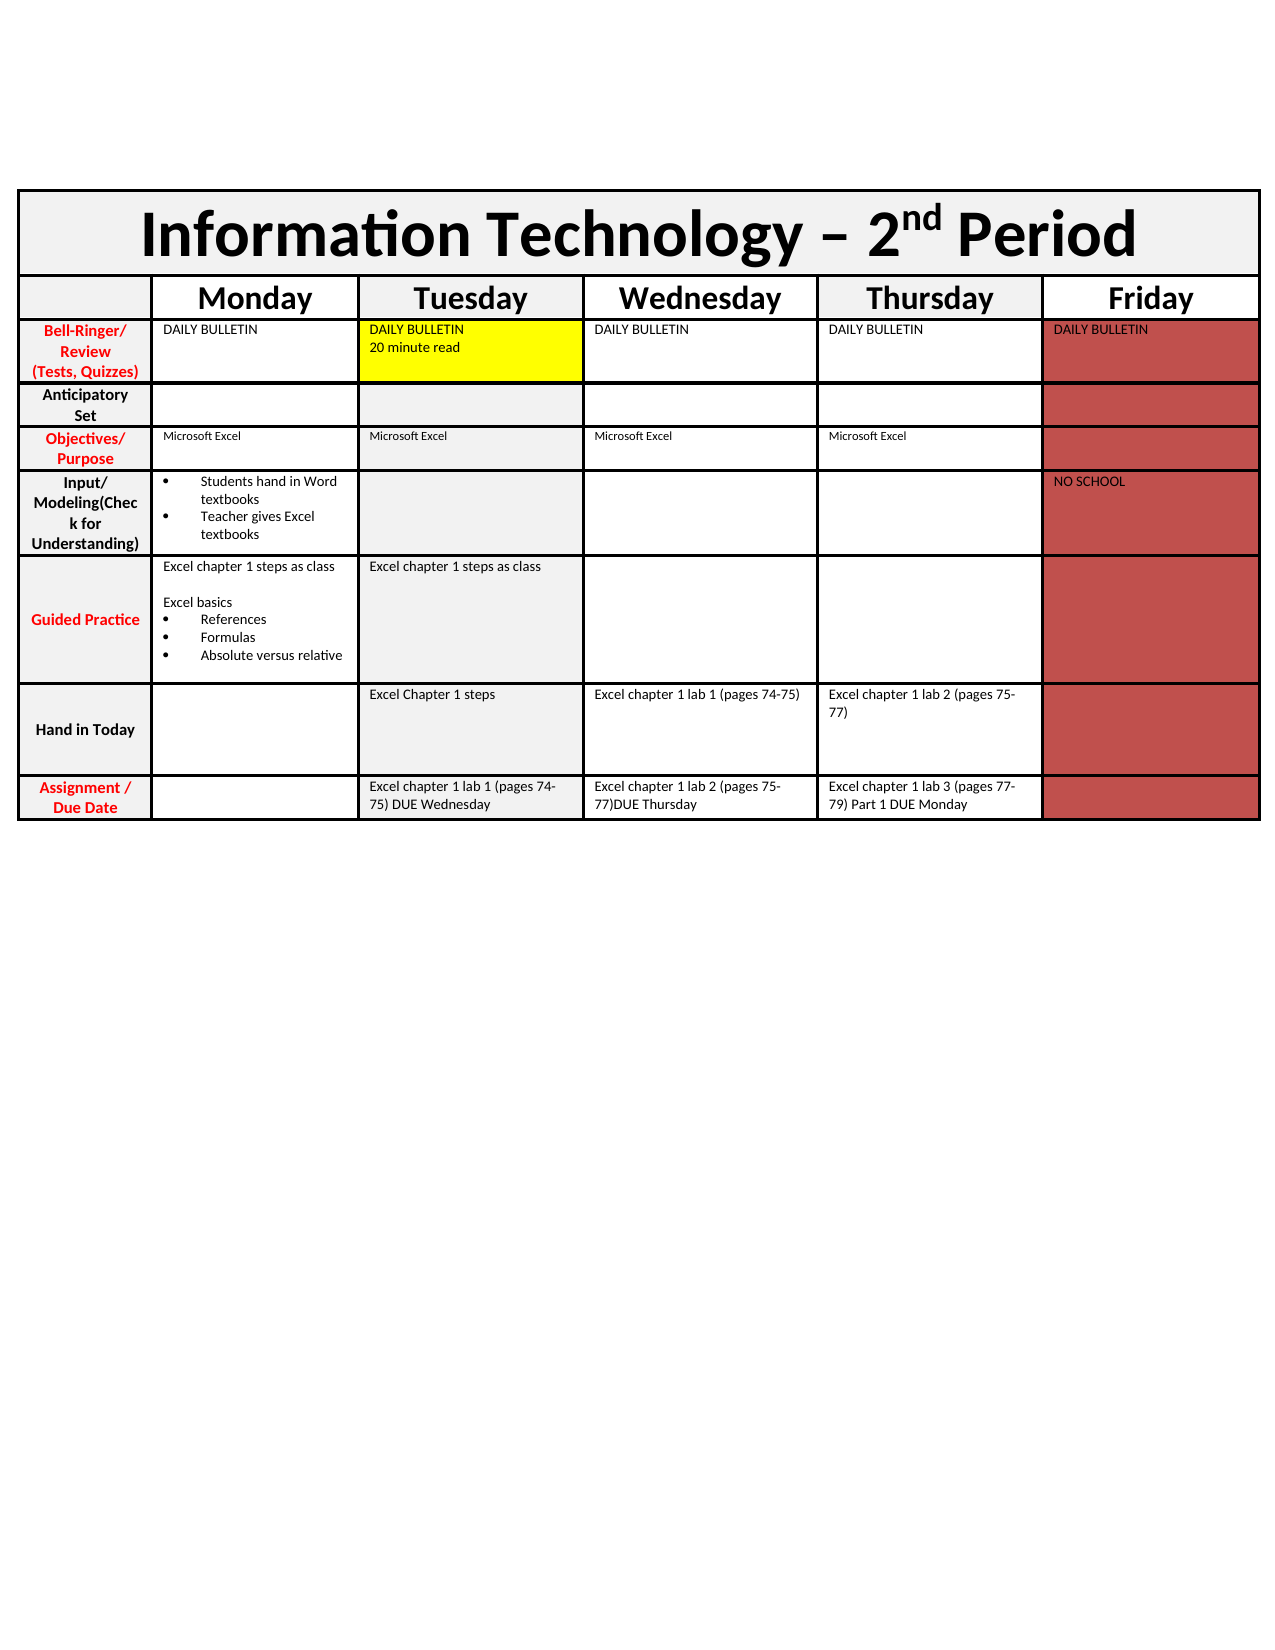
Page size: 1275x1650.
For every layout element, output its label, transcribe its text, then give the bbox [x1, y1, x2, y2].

table_cell Assignment / Due Date [20, 777, 150, 818]
table_cell DAILY BULLETIN 20 minute read [360, 321, 582, 381]
table_header Information Technology – 2nd Period [20, 192, 1258, 273]
table_cell DAILY BULLETIN [153, 321, 357, 381]
table_cell Students hand in Word textbooks Teacher gives Excel textbooks [153, 472, 357, 554]
table_cell Wednesday [585, 277, 816, 317]
table_cell DAILY BULLETIN [819, 321, 1041, 381]
table_cell Anticipatory Set [20, 385, 150, 425]
table_cell [20, 277, 150, 317]
table_cell Excel chapter 1 lab 1 (pages 74-75) DUE Wednesday [360, 777, 582, 818]
table_cell [819, 385, 1041, 425]
table_cell Excel Chapter 1 steps [360, 685, 582, 774]
table_cell [1044, 685, 1258, 774]
table_cell [153, 385, 357, 425]
table_cell Microsoft Excel [819, 428, 1041, 469]
table_cell Microsoft Excel [585, 428, 816, 469]
table_cell Thursday [819, 277, 1041, 317]
table_cell Excel chapter 1 lab 2 (pages 75-77) [819, 685, 1041, 774]
table_cell [1044, 777, 1258, 818]
table_cell Excel chapter 1 lab 3 (pages 77-79) Part 1 DUE Monday [819, 777, 1041, 818]
table_cell [360, 472, 582, 554]
table_cell [819, 557, 1041, 682]
table_cell Hand in Today [20, 685, 150, 774]
table_cell [1044, 385, 1258, 425]
table_cell Guided Practice [20, 557, 150, 682]
table_cell NO SCHOOL [1044, 472, 1258, 554]
table_cell [360, 385, 582, 425]
table_cell [153, 777, 357, 818]
table_cell Tuesday [360, 277, 582, 317]
table_cell Bell-Ringer/Review (Tests, Quizzes) [20, 321, 150, 381]
table_cell Excel chapter 1 lab 1 (pages 74-75) [585, 685, 816, 774]
table_cell DAILY BULLETIN [585, 321, 816, 381]
table_cell [1044, 428, 1258, 469]
table_cell Objectives/ Purpose [20, 428, 150, 469]
table_cell [585, 472, 816, 554]
table_cell Monday [153, 277, 357, 317]
table_cell [585, 385, 816, 425]
table_cell Friday [1044, 277, 1258, 317]
table_cell [585, 557, 816, 682]
table_cell DAILY BULLETIN [1044, 321, 1258, 381]
table_cell [819, 472, 1041, 554]
table_cell [153, 685, 357, 774]
table_cell Excel chapter 1 steps as class [360, 557, 582, 682]
table_cell Input/Modeling(Check for Understanding) [20, 472, 150, 554]
table_cell [1044, 557, 1258, 682]
table_cell Excel chapter 1 lab 2 (pages 75-77)DUE Thursday [585, 777, 816, 818]
table_cell Microsoft Excel [153, 428, 357, 469]
table_cell Microsoft Excel [360, 428, 582, 469]
table_cell Excel chapter 1 steps as class Excel basics References Formulas Absolute versus relative [153, 557, 357, 682]
